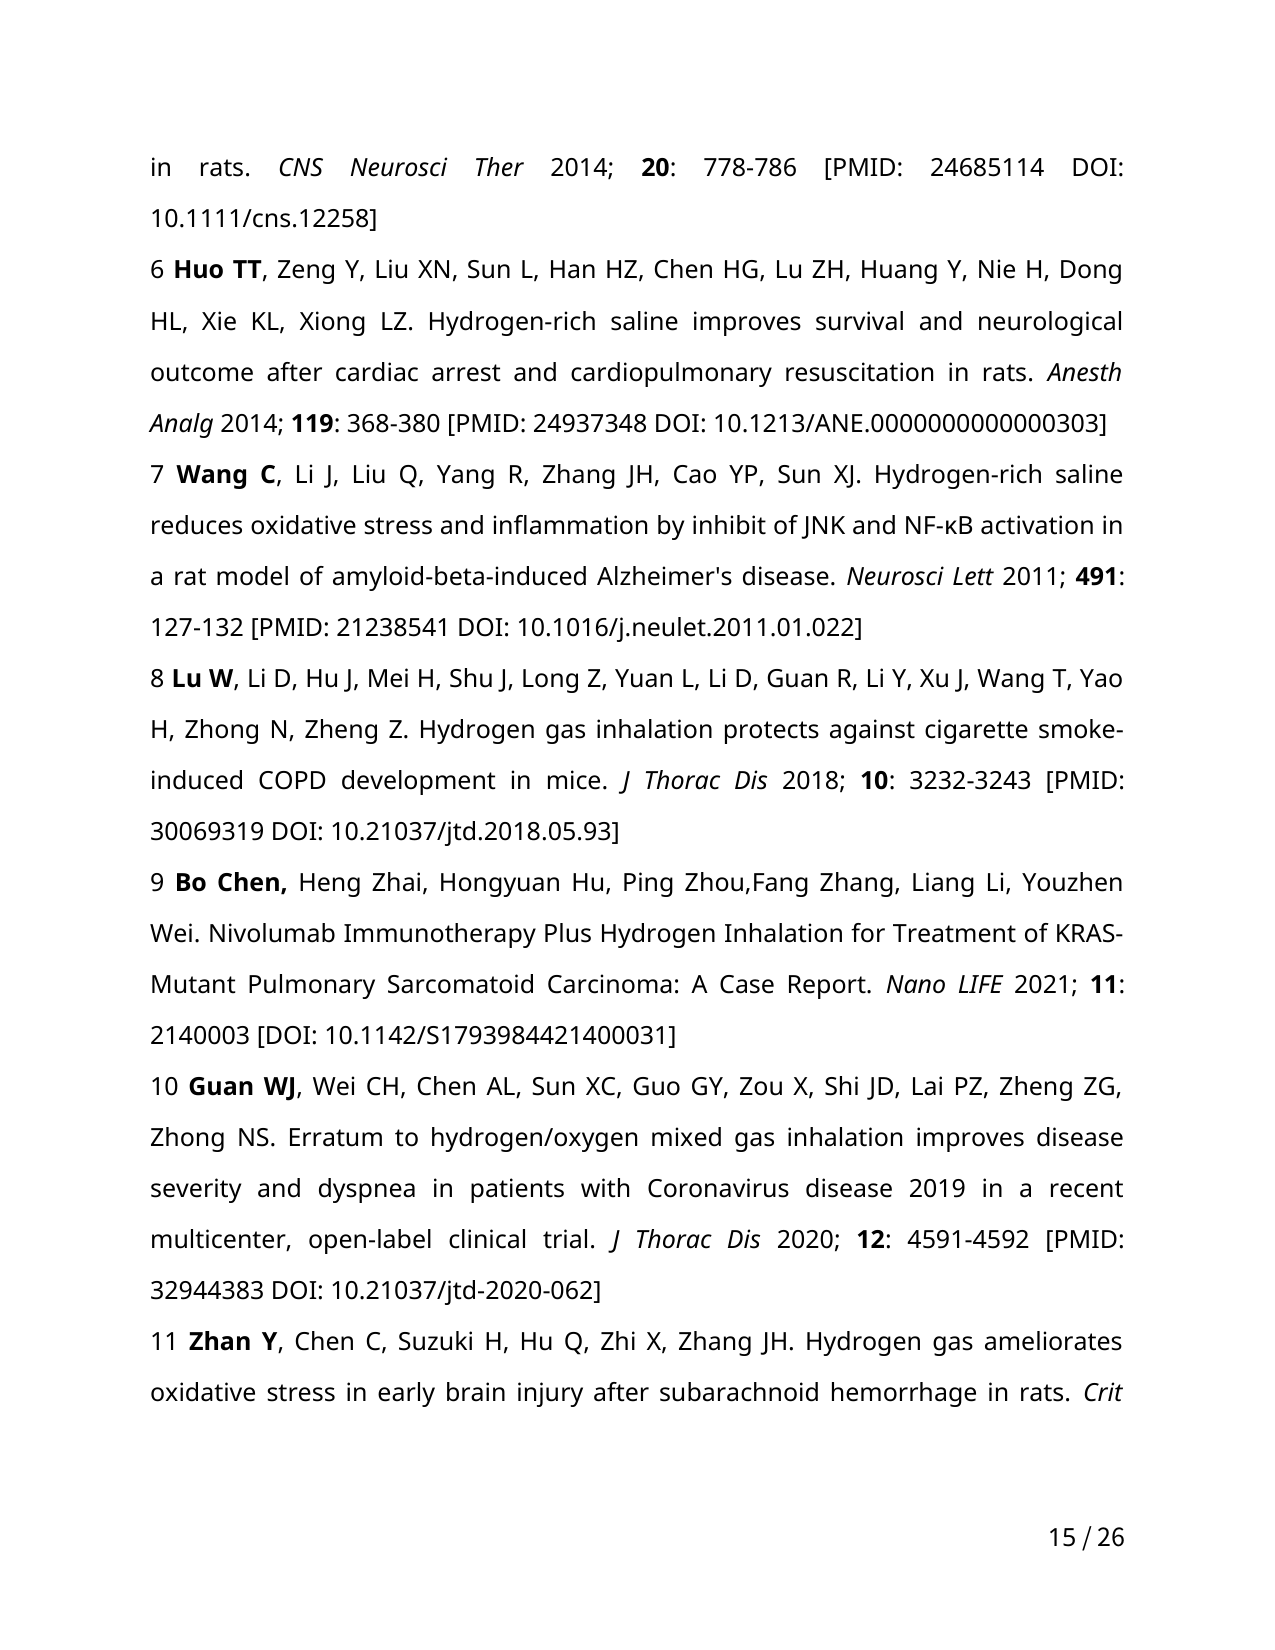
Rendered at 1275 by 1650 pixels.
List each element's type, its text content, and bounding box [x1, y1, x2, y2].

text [150, 1324, 1125, 1409]
text 7 Wang C, Li J, Liu Q, Yang R, Zhang JH, Cao YP, Sun XJ. Hydrogen-rich saline reduces oxidative stress and inflammation by inhibit of JNK and NF-κB activation in a rat model of amyloid-beta-induced Alzheimer's disease. Neurosci Lett 2011; 491: 127-132 [PMID: 21238541 DOI: 10.1016/j.neulet.2011.01.022] [150, 456, 1125, 643]
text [150, 150, 1125, 235]
text 8 Lu W, Li D, Hu J, Mei H, Shu J, Long Z, Yuan L, Li D, Guan R, Li Y, Xu J, Wang T, Yao H, Zhong N, Zheng Z. Hydrogen gas inhalation protects against cigarette smoke-induced COPD development in mice. J Thorac Dis 2018; 10: 3232-3243 [PMID: 30069319 DOI: 10.21037/jtd.2018.05.93] [150, 660, 1125, 848]
text 9 Bo Chen, Heng Zhai, Hongyuan Hu, Ping Zhou,Fang Zhang, Liang Li, Youzhen Wei. Nivolumab Immunotherapy Plus Hydrogen Inhalation for Treatment of KRAS-Mutant Pulmonary Sarcomatoid Carcinoma: A Case Report. Nano LIFE 2021; 11: 2140003 [DOI: 10.1142/S1793984421400031] [150, 864, 1125, 1052]
text 10 Guan WJ, Wei CH, Chen AL, Sun XC, Guo GY, Zou X, Shi JD, Lai PZ, Zheng ZG, Zhong NS. Erratum to hydrogen/oxygen mixed gas inhalation improves disease severity and dyspnea in patients with Coronavirus disease 2019 in a recent multicenter, open-label clinical trial. J Thorac Dis 2020; 12: 4591-4592 [PMID: 32944383 DOI: 10.21037/jtd-2020-062] [150, 1069, 1125, 1307]
text 6 Huo TT, Zeng Y, Liu XN, Sun L, Han HZ, Chen HG, Lu ZH, Huang Y, Nie H, Dong HL, Xie KL, Xiong LZ. Hydrogen-rich saline improves survival and neurological outcome after cardiac arrest and cardiopulmonary resuscitation in rats. Anesth Analg 2014; 119: 368-380 [PMID: 24937348 DOI: 10.1213/ANE.0000000000000303] [150, 252, 1125, 439]
